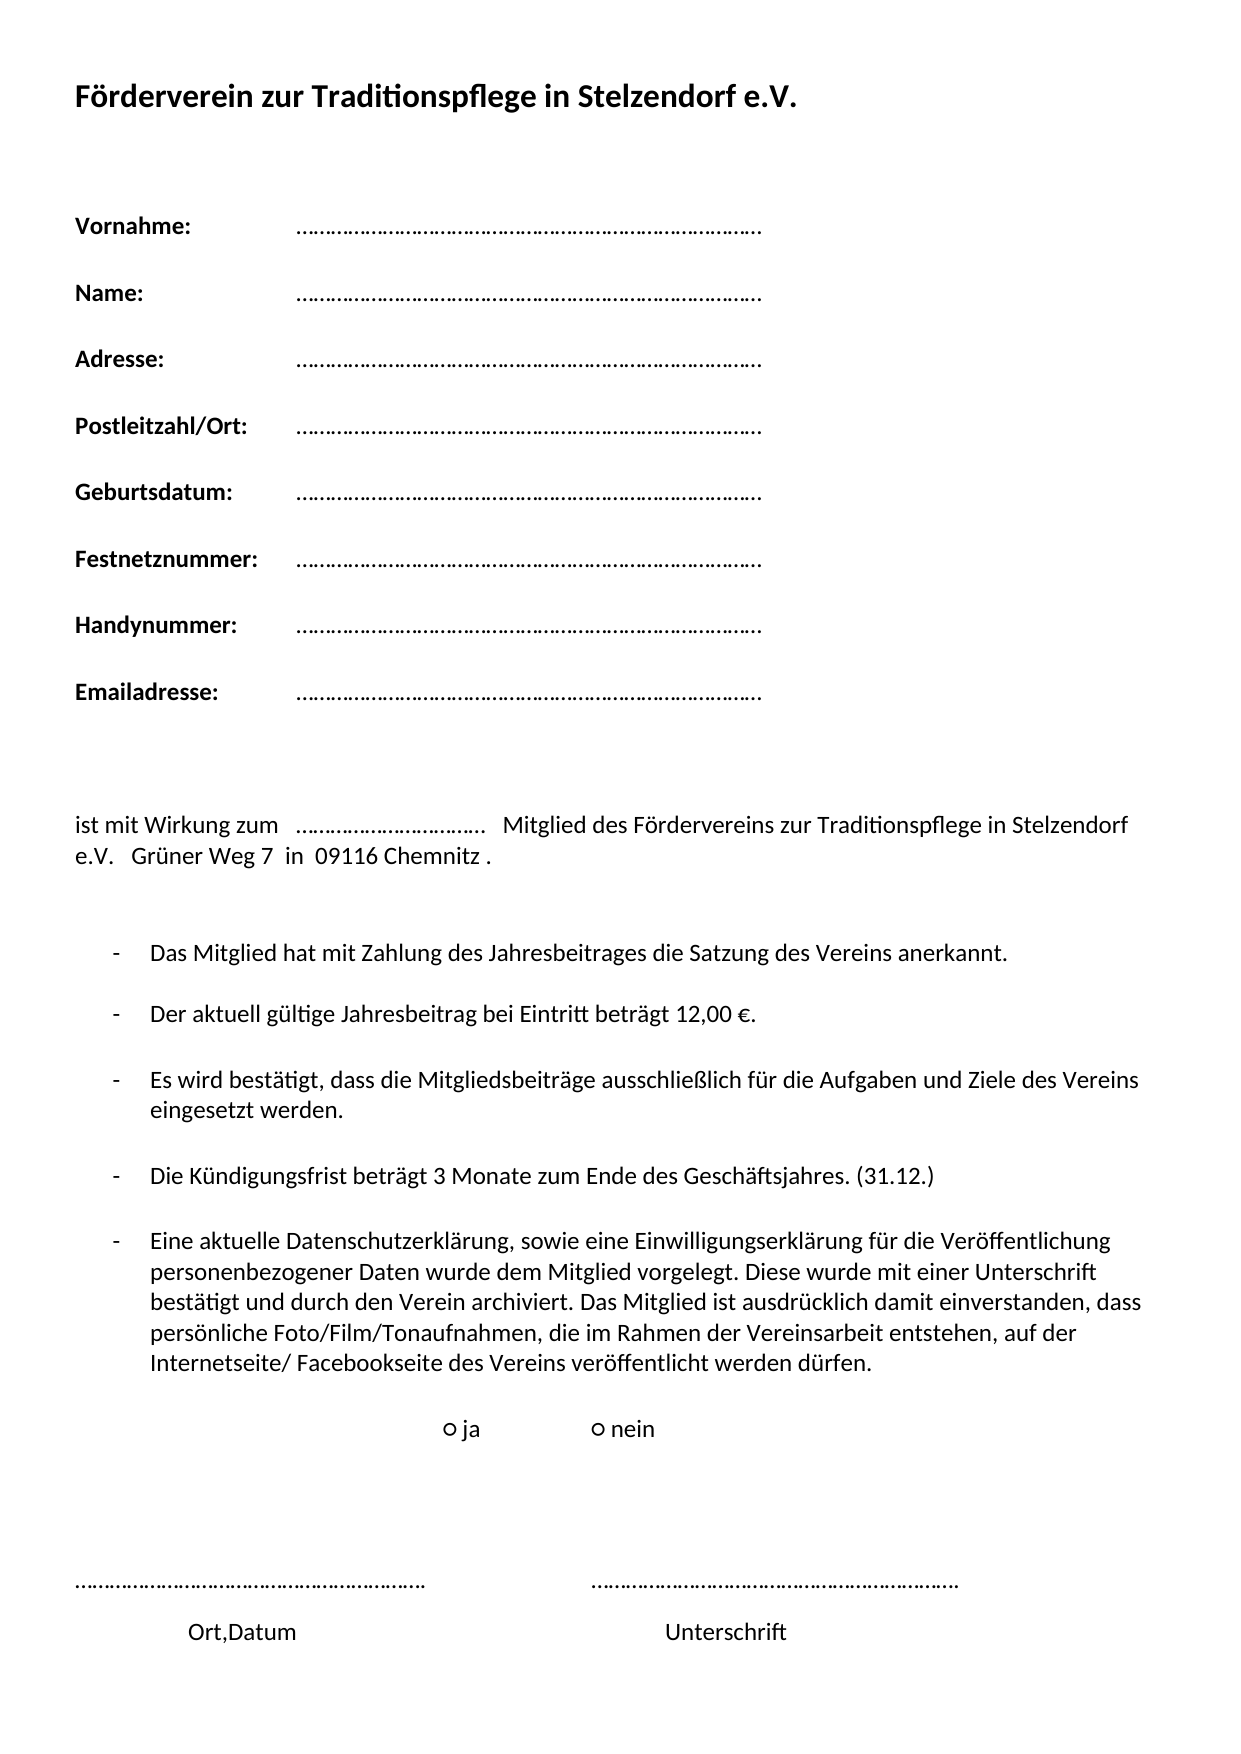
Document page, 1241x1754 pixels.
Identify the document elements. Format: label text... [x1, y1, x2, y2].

list Eine aktuelle Datenschutzerklärung, sowie eine Einwilligungserklärung für die Veröffentlichung personenbezogener Daten wurde dem Mitglied vorgelegt. Diese wurde mit einer Unterschrift bestätigt und durch den Verein archiviert. Das Mitglied ist ausdrücklich damit einverstanden, dass persönliche Foto/Film/Tonaufnahmen, die im Rahmen der Vereinsarbeit entstehen, auf der Internetseite/ Facebookseite des Vereins veröffentlicht werden dürfen. [112, 1226, 1165, 1378]
list Der aktuell gültige Jahresbeitrag bei Eintritt beträgt 12,00 €. [112, 998, 1165, 1029]
list Es wird bestätigt, dass die Mitgliedsbeiträge ausschließlich für die Aufgaben und Ziele des Vereins eingesetzt werden. [112, 1064, 1165, 1125]
text Vornahme: ……………………………………………………………………… [75, 210, 1165, 241]
text Handynummer: ……………………………………………………………………… [75, 609, 1165, 640]
text Förderverein zur Traditionspflege in Stelzendorf e.V. [75, 75, 1165, 116]
list ○ ja ○ nein [222, 1413, 1165, 1444]
text ……………………………………………………. ………………………………………………………. [75, 1565, 1165, 1595]
text Postleitzahl/Ort: ……………………………………………………………………… [75, 410, 1165, 440]
list Das Mitglied hat mit Zahlung des Jahresbeitrages die Satzung des Vereins anerkannt. [112, 937, 1165, 968]
text Adresse: ……………………………………………………………………… [75, 343, 1165, 374]
text Emailadresse: ……………………………………………………………………… [75, 676, 1165, 707]
text Ort,Datum Unterschrift [75, 1616, 1165, 1647]
text Name: ……………………………………………………………………… [75, 277, 1165, 307]
list Die Kündigungsfrist beträgt 3 Monate zum Ende des Geschäftsjahres. (31.12.) [112, 1160, 1165, 1191]
text Festnetznummer: ……………………………………………………………………… [75, 543, 1165, 573]
text Geburtsdatum: ……………………………………………………………………… [75, 476, 1165, 507]
text ist mit Wirkung zum …………………………… Mitglied des Fördervereins zur Traditionspflege in Stelzendorf e.V. Grüner Weg 7 in 09116 Chemnitz . [75, 809, 1165, 870]
